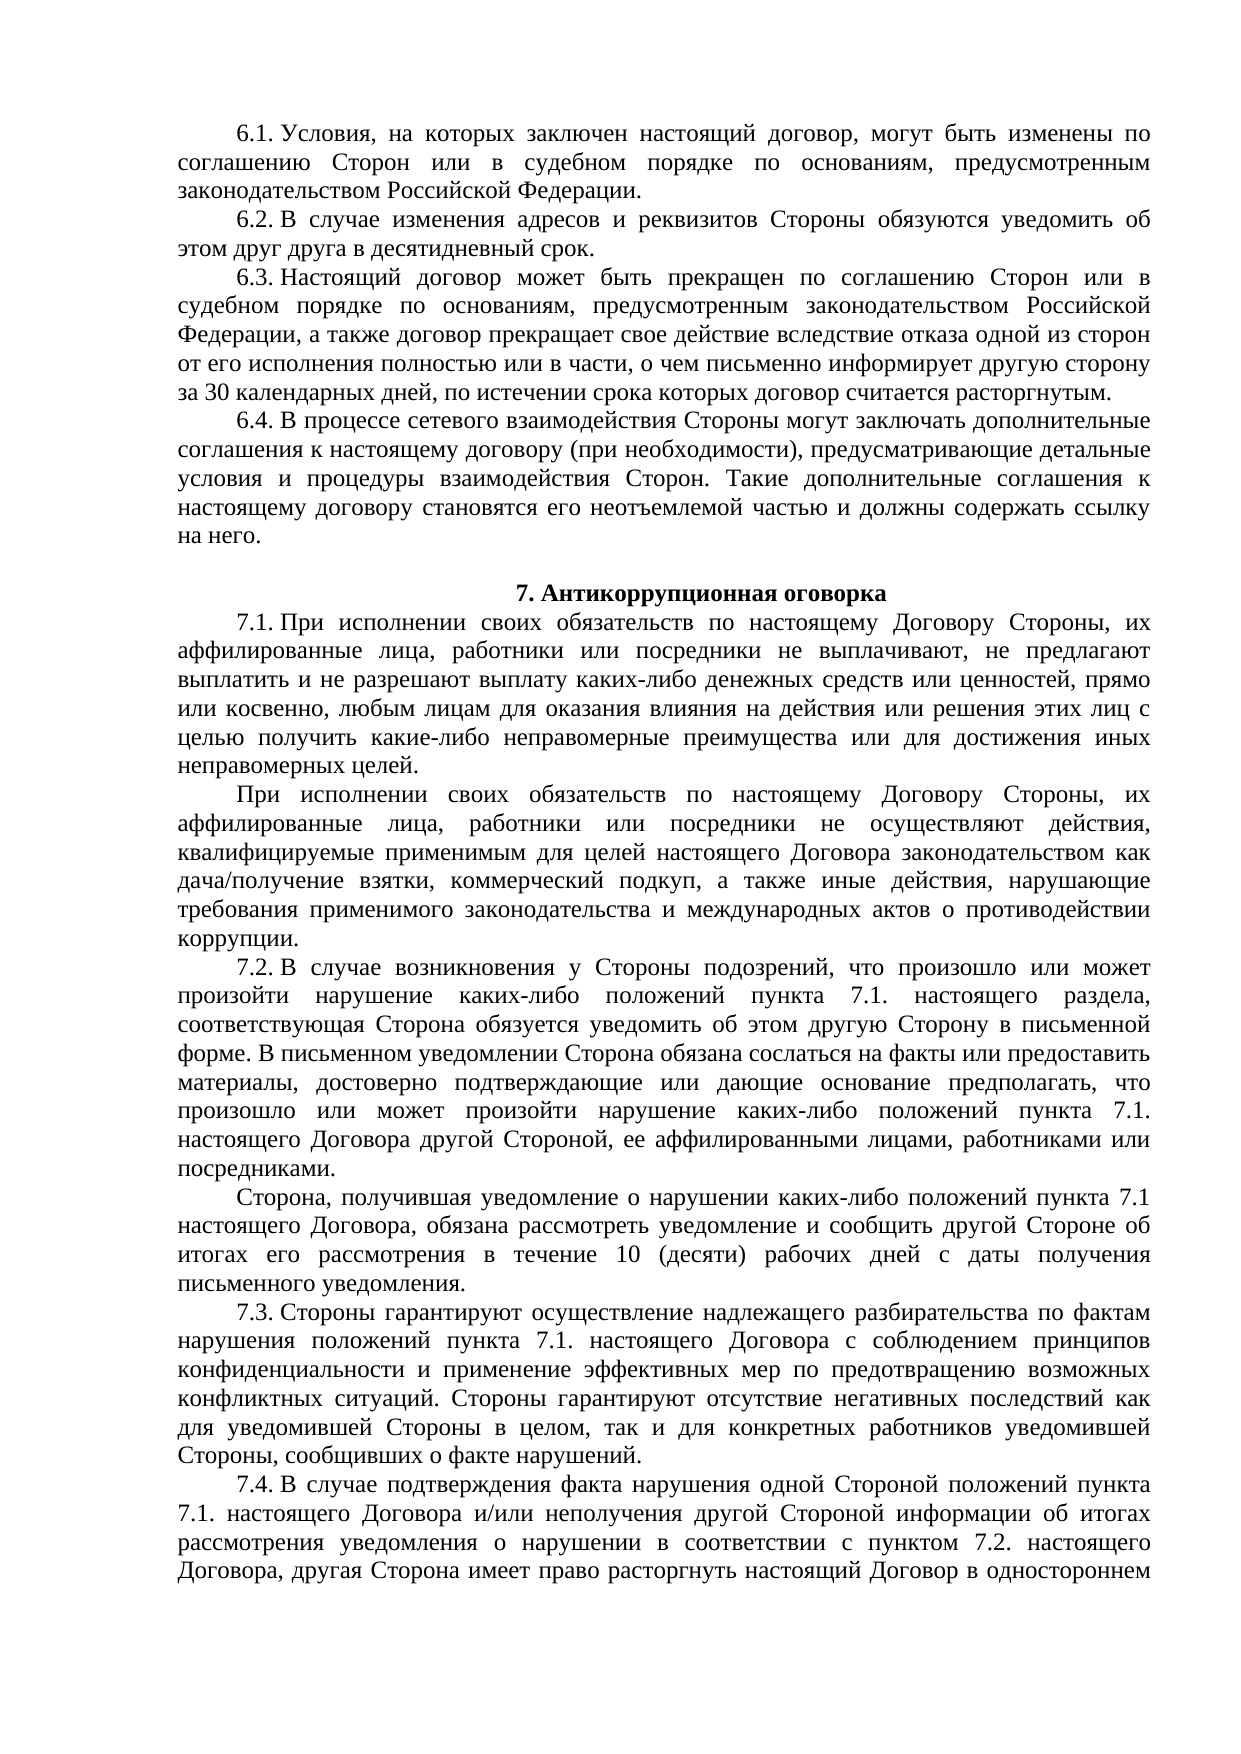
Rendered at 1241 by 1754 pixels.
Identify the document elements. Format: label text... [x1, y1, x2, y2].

text 7.1. При исполнении своих обязательств по настоящему Договору Стороны, их аффилированные лица, работники или посредники не выплачивают, не предлагают выплатить и не разрешают выплату каких-либо денежных средств или ценностей, прямо или косвенно, любым лицам для оказания влияния на действия или решения этих лиц с целью получить какие-либо неправомерные преимущества или для достижения иных неправомерных целей. [177, 607, 1152, 779]
text 6.3. Настоящий договор может быть прекращен по соглашению Сторон или в судебном порядке по основаниям, предусмотренным законодательством Российской Федерации, а также договор прекращает свое действие вследствие отказа одной из сторон от его исполнения полностью или в части, о чем письменно информирует другую сторону за 30 календарных дней, по истечении срока которых договор считается расторгнутым. [177, 262, 1152, 406]
text 6.2. В случае изменения адресов и реквизитов Стороны обязуются уведомить об этом друг друга в десятидневный срок. [177, 204, 1152, 262]
text Сторона, получившая уведомление о нарушении каких-либо положений пункта 7.1 настоящего Договора, обязана рассмотреть уведомление и сообщить другой Стороне об итогах его рассмотрения в течение 10 (десяти) рабочих дней с даты получения письменного уведомления. [177, 1182, 1152, 1297]
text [177, 1469, 1152, 1584]
text 7. Антикоррупционная оговорка [177, 578, 1152, 607]
text 7.2. В случае возникновения у Стороны подозрений, что произошло или может произойти нарушение каких-либо положений пункта 7.1. настоящего раздела, соответствующая Сторона обязуется уведомить об этом другую Сторону в письменной форме. В письменном уведомлении Сторона обязана сослаться на факты или предоставить материалы, достоверно подтверждающие или дающие основание предполагать, что произошло или может произойти нарушение каких-либо положений пункта 7.1. настоящего Договора другой Стороной, ее аффилированными лицами, работниками или посредниками. [177, 952, 1152, 1182]
text 6.1. Условия, на которых заключен настоящий договор, могут быть изменены по соглашению Сторон или в судебном порядке по основаниям, предусмотренным законодательством Российской Федерации. [177, 118, 1152, 204]
text 6.4. В процессе сетевого взаимодействия Стороны могут заключать дополнительные соглашения к настоящему договору (при необходимости), предусматривающие детальные условия и процедуры взаимодействия Сторон. Такие дополнительные соглашения к настоящему договору становятся его неотъемлемой частью и должны содержать ссылку на него. [177, 406, 1152, 549]
text 7.3. Стороны гарантируют осуществление надлежащего разбирательства по фактам нарушения положений пункта 7.1. настоящего Договора с соблюдением принципов конфиденциальности и применение эффективных мер по предотвращению возможных конфликтных ситуаций. Стороны гарантируют отсутствие негативных последствий как для уведомившей Стороны в целом, так и для конкретных работников уведомившей Стороны, сообщивших о факте нарушений. [177, 1297, 1152, 1469]
text При исполнении своих обязательств по настоящему Договору Стороны, их аффилированные лица, работники или посредники не осуществляют действия, квалифицируемые применимым для целей настоящего Договора законодательством как дача/получение взятки, коммерческий подкуп, а также иные действия, нарушающие требования применимого законодательства и международных актов о противодействии коррупции. [177, 779, 1152, 952]
